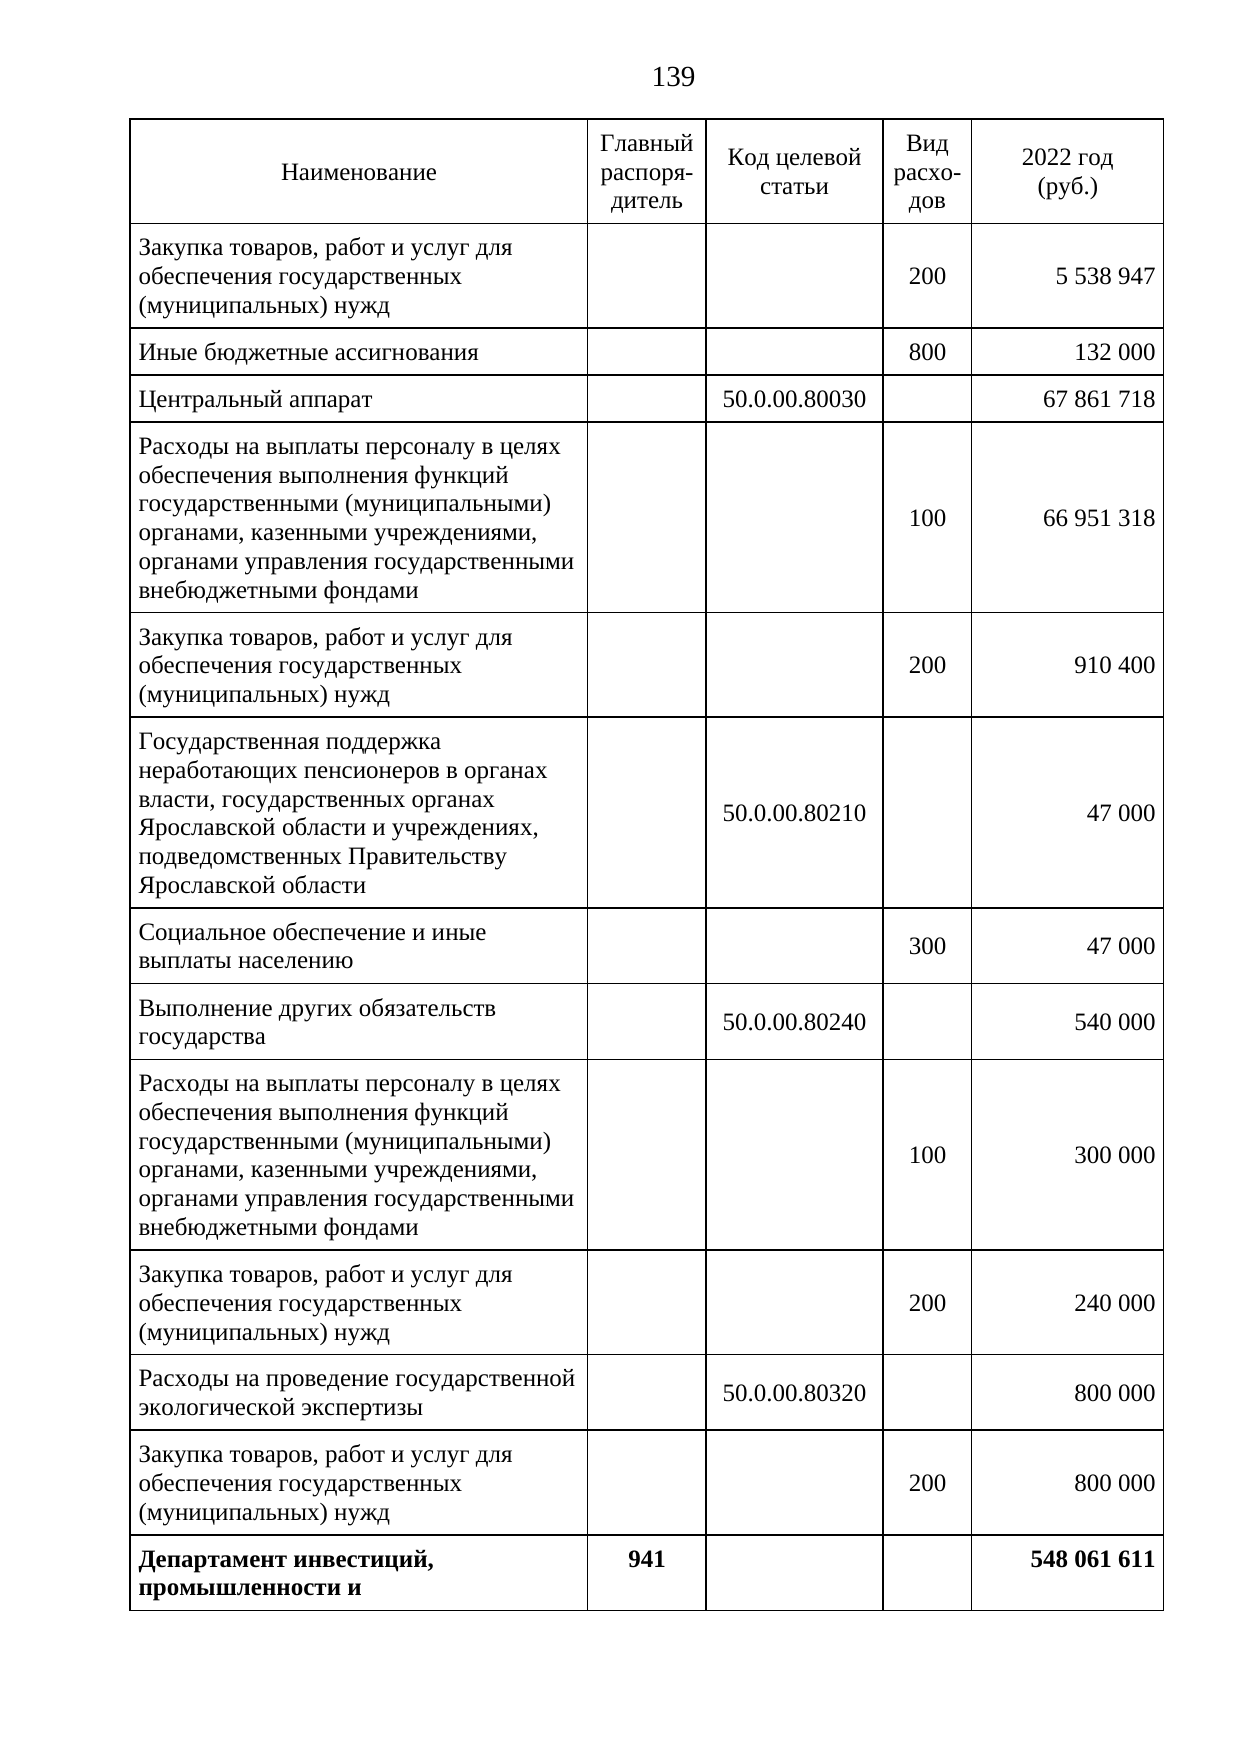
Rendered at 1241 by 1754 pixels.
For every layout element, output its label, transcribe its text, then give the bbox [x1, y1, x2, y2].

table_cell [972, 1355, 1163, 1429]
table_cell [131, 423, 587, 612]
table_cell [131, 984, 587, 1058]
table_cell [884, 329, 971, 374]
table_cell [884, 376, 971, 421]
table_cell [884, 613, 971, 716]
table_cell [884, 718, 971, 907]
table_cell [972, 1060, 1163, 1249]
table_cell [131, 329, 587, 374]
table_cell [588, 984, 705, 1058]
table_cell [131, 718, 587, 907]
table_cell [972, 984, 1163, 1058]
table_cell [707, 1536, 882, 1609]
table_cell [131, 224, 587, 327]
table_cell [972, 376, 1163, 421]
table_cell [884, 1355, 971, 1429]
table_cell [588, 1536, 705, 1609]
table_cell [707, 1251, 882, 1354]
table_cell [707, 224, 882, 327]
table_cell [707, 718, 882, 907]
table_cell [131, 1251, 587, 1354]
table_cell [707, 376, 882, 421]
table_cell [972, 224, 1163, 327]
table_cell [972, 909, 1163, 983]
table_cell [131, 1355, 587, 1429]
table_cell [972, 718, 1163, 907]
table_header Наименование [131, 120, 587, 223]
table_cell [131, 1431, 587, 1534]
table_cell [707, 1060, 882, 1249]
table_header Код целевой статьи [707, 120, 882, 223]
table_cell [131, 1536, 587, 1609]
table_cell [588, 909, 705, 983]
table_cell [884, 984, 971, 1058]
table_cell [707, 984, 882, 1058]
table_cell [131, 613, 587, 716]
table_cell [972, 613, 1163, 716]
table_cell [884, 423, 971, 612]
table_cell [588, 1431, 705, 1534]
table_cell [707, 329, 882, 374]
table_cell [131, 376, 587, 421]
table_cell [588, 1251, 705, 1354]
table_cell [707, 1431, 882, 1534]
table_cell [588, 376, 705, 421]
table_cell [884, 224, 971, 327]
table_header Вид расхо-дов [884, 120, 971, 223]
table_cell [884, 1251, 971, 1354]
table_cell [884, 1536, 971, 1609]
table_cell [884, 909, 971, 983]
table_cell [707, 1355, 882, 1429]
table_header 2022 год (руб.) [972, 120, 1163, 223]
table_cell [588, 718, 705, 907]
table_header Главный распоря-дитель [588, 120, 705, 223]
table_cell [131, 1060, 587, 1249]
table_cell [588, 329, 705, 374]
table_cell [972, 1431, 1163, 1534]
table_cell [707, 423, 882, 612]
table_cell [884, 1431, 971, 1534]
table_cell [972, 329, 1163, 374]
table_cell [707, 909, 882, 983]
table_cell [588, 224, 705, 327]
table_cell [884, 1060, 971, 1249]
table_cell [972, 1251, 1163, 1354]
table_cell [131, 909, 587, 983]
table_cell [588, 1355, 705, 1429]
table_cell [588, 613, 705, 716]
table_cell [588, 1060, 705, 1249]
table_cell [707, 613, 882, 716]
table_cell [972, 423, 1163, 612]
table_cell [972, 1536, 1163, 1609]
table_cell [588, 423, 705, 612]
